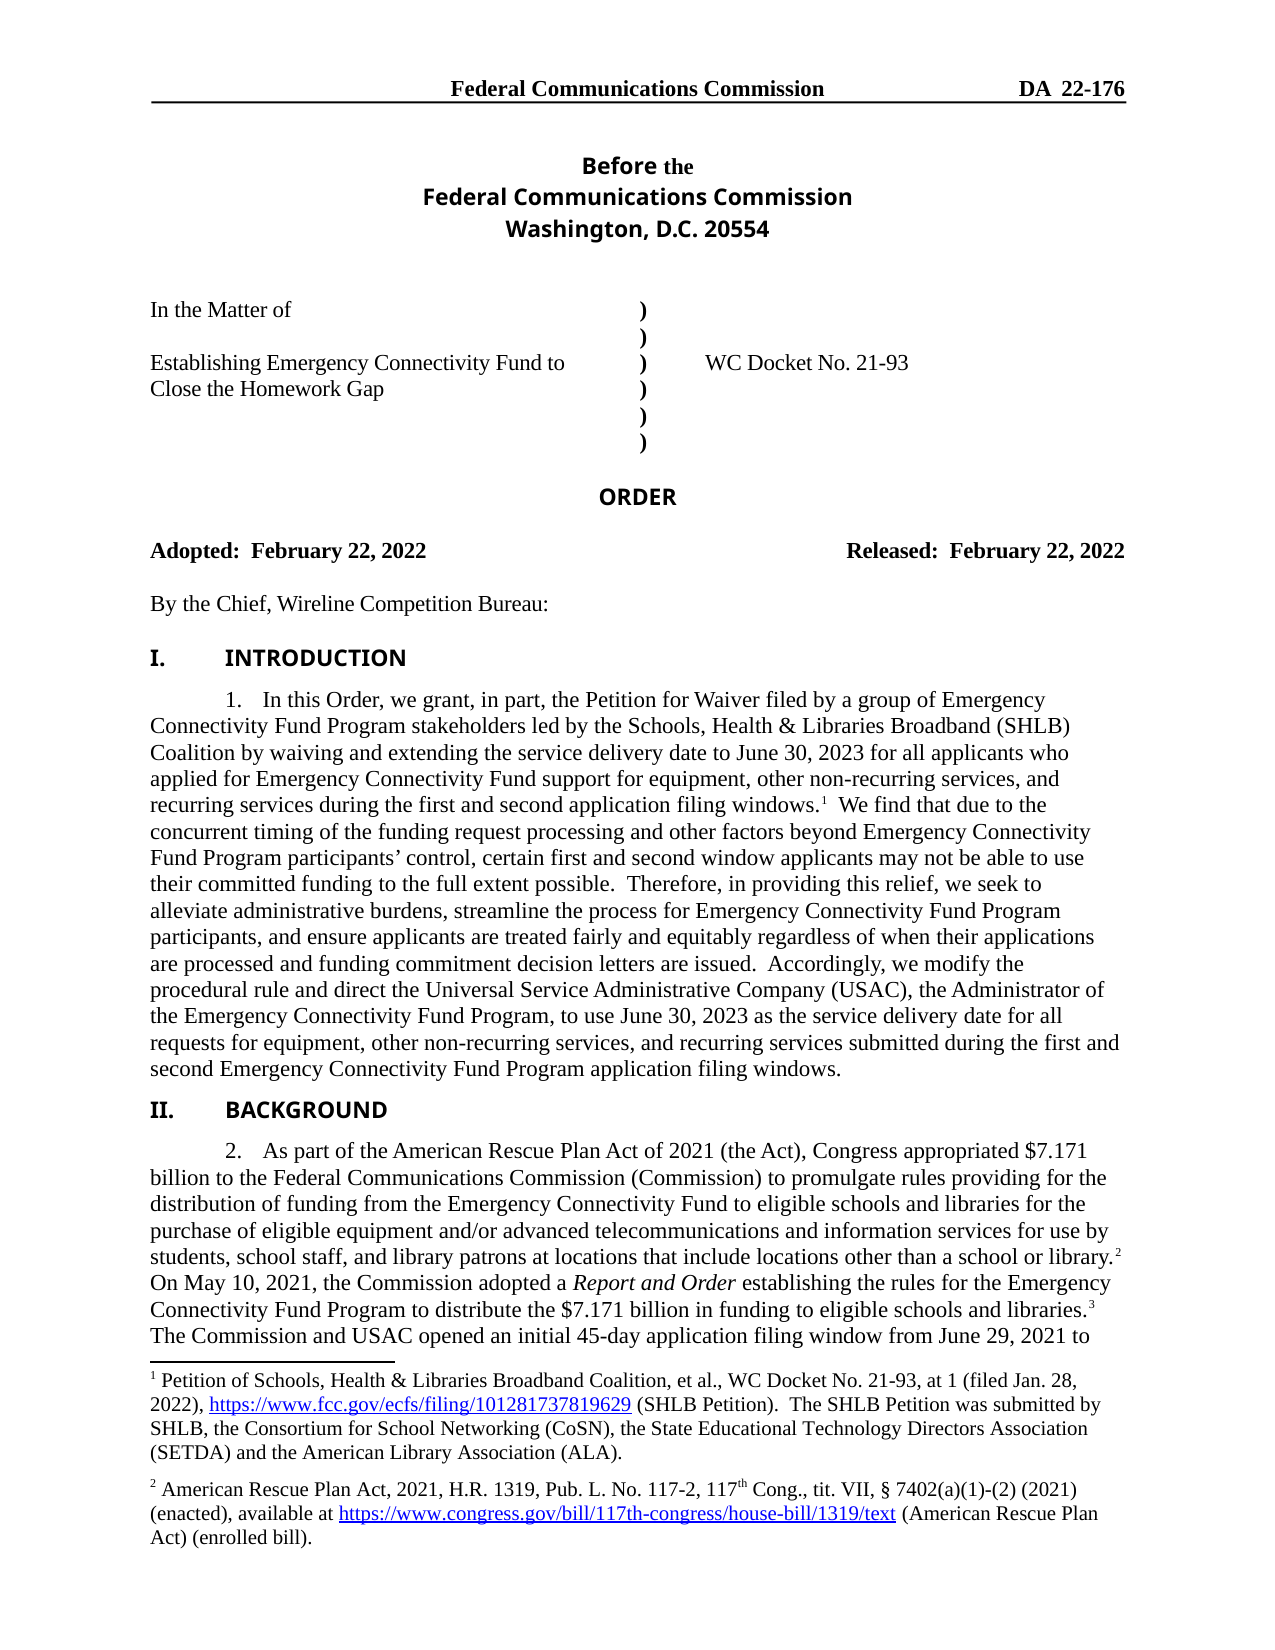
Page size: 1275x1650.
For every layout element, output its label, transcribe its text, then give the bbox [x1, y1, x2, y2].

table_header ) ) ) ) ) ) [628, 296, 694, 454]
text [150, 1138, 1125, 1348]
text Adopted: February 22, 2022 Released: February 22, 2022 [150, 538, 1125, 563]
text ORDER [150, 481, 1125, 512]
text Before the [150, 150, 1125, 181]
text By the Chief, Wireline Competition Bureau: [150, 589, 1125, 616]
subtitle Introduction [150, 642, 1125, 673]
text In this Order, we grant, in part, the Petition for Waiver filed by a group of Emergency Connectivity Fund Program stakeholders led by the Schools, Health & Libraries Broadband (SHLB) Coalition by waiving and extending the service delivery date to June 30, 2023 for all applicants who applied for Emergency Connectivity Fund support for equipment, other non-recurring services, and recurring services during the first and second application filing windows. We find that due to the concurrent timing of the funding request processing and other factors beyond Emergency Connectivity Fund Program participants’ control, certain first and second window applicants may not be able to use their committed funding to the full extent possible. Therefore, in providing this relief, we seek to alleviate administrative burdens, streamline the process for Emergency Connectivity Fund Program participants, and ensure applicants are treated fairly and equitably regardless of when their applications are processed and funding commitment decision letters are issued. Accordingly, we modify the procedural rule and direct the Universal Service Administrative Company (USAC), the Administrator of the Emergency Connectivity Fund Program, to use June 30, 2023 as the service delivery date for all requests for equipment, other non-recurring services, and recurring services submitted during the first and second Emergency Connectivity Fund Program application filing windows. [150, 686, 1125, 1081]
subtitle Background [150, 1094, 1125, 1125]
text Washington, D.C. 20554 [150, 212, 1125, 244]
text Federal Communications Commission [150, 181, 1125, 212]
table_header WC Docket No. 21-93 [694, 296, 1136, 454]
table_header In the Matter of Establishing Emergency Connectivity Fund to Close the Homework Gap [139, 296, 628, 454]
